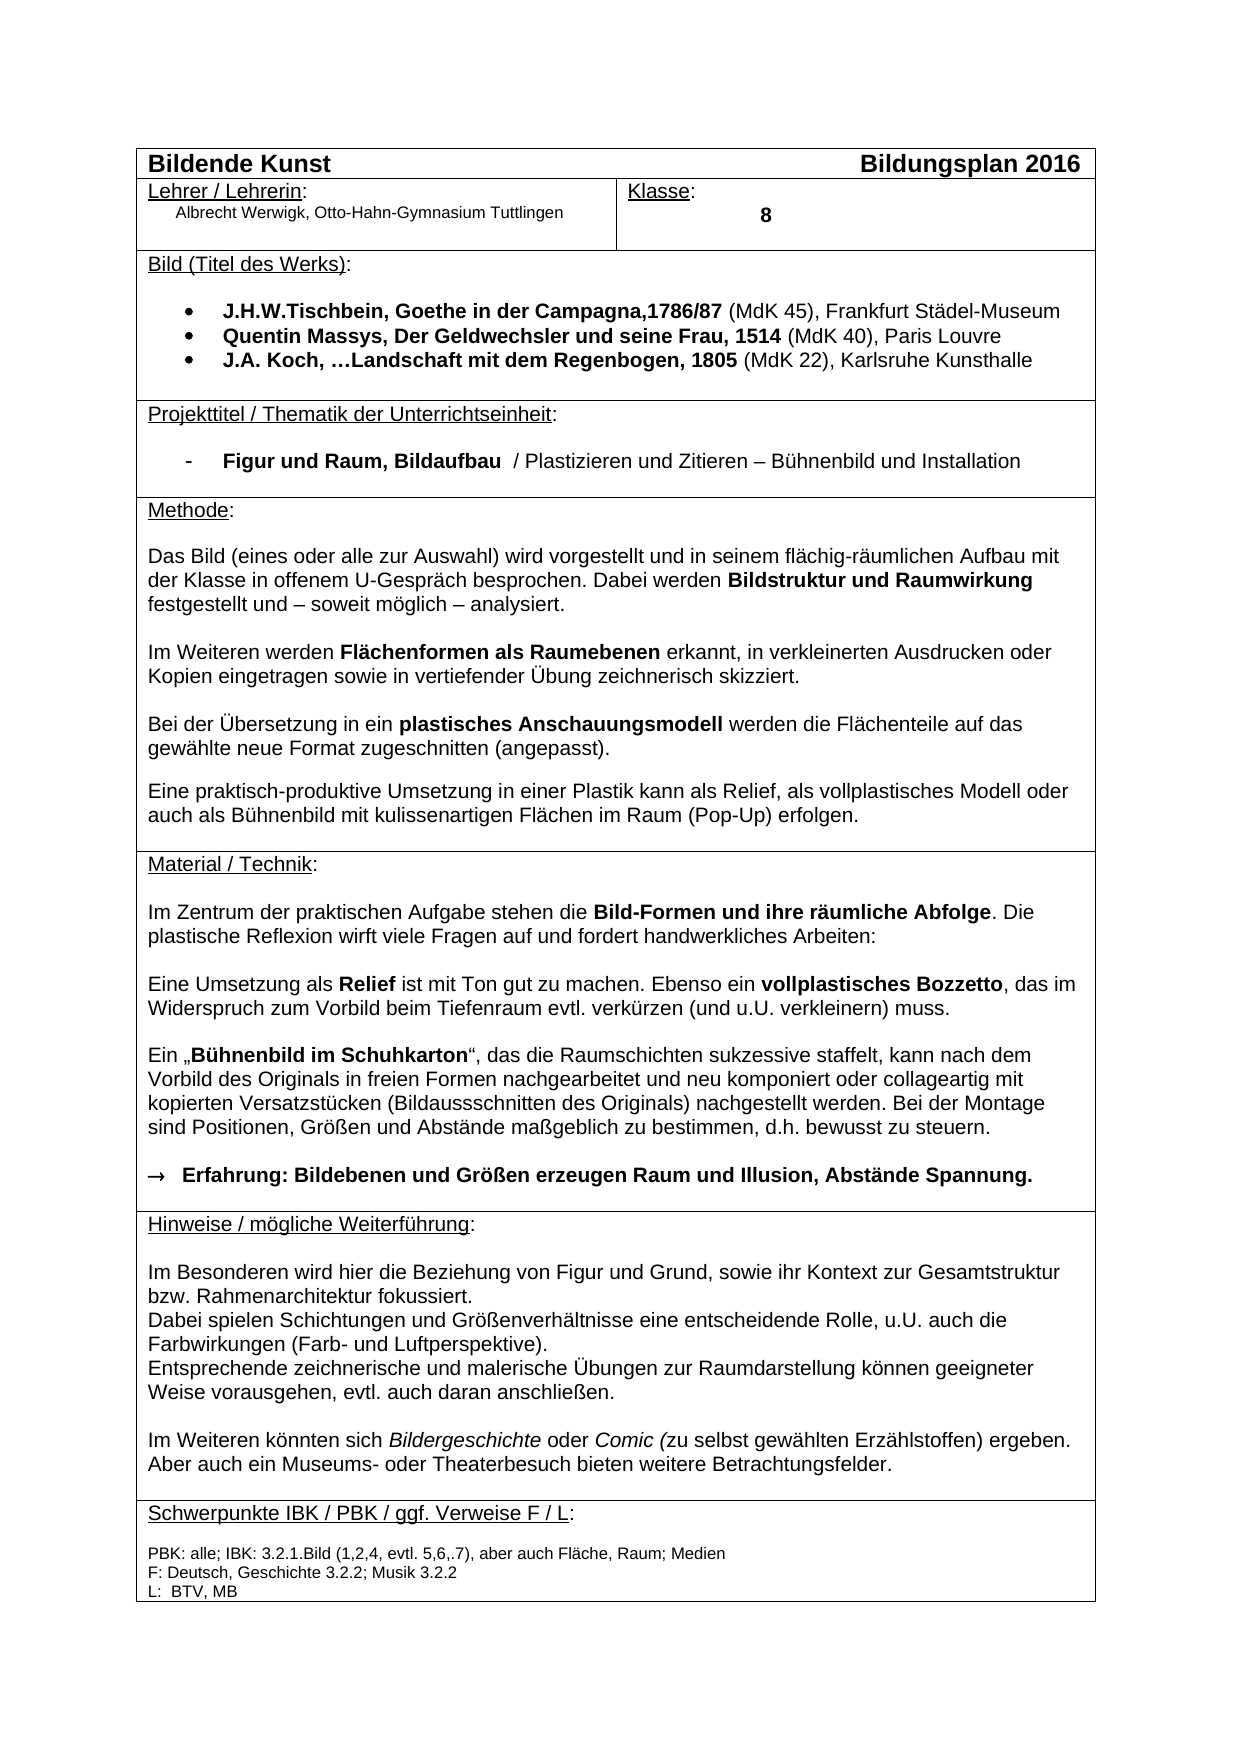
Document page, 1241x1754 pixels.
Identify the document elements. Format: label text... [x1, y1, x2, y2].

table_cell Hinweise / mögliche Weiterführung: Im Besonderen wird hier die Beziehung von Figur und Grund, sowie ihr Kontext zur Gesamtstruktur bzw. Rahmenarchitektur fokussiert. Dabei spielen Schichtungen und Größenverhältnisse eine entscheidende Rolle, u.U. auch die Farbwirkungen (Farb- und Luftperspektive). Entsprechende zeichnerische und malerische Übungen zur Raumdarstellung können geeigneter Weise vorausgehen, evtl. auch daran anschließen. Im Weiteren könnten sich Bildergeschichte oder Comic (zu selbst gewählten Erzählstoffen) ergeben. Aber auch ein Museums- oder Theaterbesuch bieten weitere Betrachtungsfelder. [137, 1212, 1095, 1499]
table_cell Schwerpunkte IBK / PBK / ggf. Verweise F / L: PBK: alle; IBK: 3.2.1.Bild (1,2,4, evtl. 5,6,.7), aber auch Fläche, Raum; Medien F: Deutsch, Geschichte 3.2.2; Musik 3.2.2 L: BTV, MB [137, 1501, 1095, 1601]
table_cell Projekttitel / Thematik der Unterrichtseinheit: Figur und Raum, Bildaufbau / Plastizieren und Zitieren – Bühnenbild und Installation [137, 401, 1095, 497]
table_cell Material / Technik: Im Zentrum der praktischen Aufgabe stehen die Bild-Formen und ihre räumliche Abfolge. Die plastische Reflexion wirft viele Fragen auf und fordert handwerkliches Arbeiten: Eine Umsetzung als Relief ist mit Ton gut zu machen. Ebenso ein vollplastisches Bozzetto, das im Widerspruch zum Vorbild beim Tiefenraum evtl. verkürzen (und u.U. verkleinern) muss. Ein „Bühnenbild im Schuhkarton“, das die Raumschichten sukzessive staffelt, kann nach dem Vorbild des Originals in freien Formen nachgearbeitet und neu komponiert oder collageartig mit kopierten Versatzstücken (Bildaussschnitten des Originals) nachgestellt werden. Bei der Montage sind Positionen, Größen und Abstände maßgeblich zu bestimmen, d.h. bewusst zu steuern. Erfahrung: Bildebenen und Größen erzeugen Raum und Illusion, Abstände Spannung. [137, 852, 1095, 1211]
table_cell Bild (Titel des Werks): J.H.W.Tischbein, Goethe in der Campagna,1786/87 (MdK 45), Frankfurt Städel-Museum Quentin Massys, Der Geldwechsler und seine Frau, 1514 (MdK 40), Paris Louvre J.A. Koch, …Landschaft mit dem Regenbogen, 1805 (MdK 22), Karlsruhe Kunsthalle [137, 251, 1095, 400]
table_header Bildende Kunst Bildungsplan 2016 [137, 149, 1095, 177]
table_cell Methode: Das Bild (eines oder alle zur Auswahl) wird vorgestellt und in seinem flächig-räumlichen Aufbau mit der Klasse in offenem U-Gespräch besprochen. Dabei werden Bildstruktur und Raumwirkung festgestellt und – soweit möglich – analysiert. Im Weiteren werden Flächenformen als Raumebenen erkannt, in verkleinerten Ausdrucken oder Kopien eingetragen sowie in vertiefender Übung zeichnerisch skizziert. Bei der Übersetzung in ein plastisches Anschauungsmodell werden die Flächenteile auf das gewählte neue Format zugeschnitten (angepasst). Eine praktisch-produktive Umsetzung in einer Plastik kann als Relief, als vollplastisches Modell oder auch als Bühnenbild mit kulissenartigen Flächen im Raum (Pop-Up) erfolgen. [137, 498, 1095, 851]
table_cell Lehrer / Lehrerin: Albrecht Werwigk, Otto-Hahn-Gymnasium Tuttlingen [137, 179, 616, 250]
table_cell Klasse: 8 [617, 179, 1095, 250]
